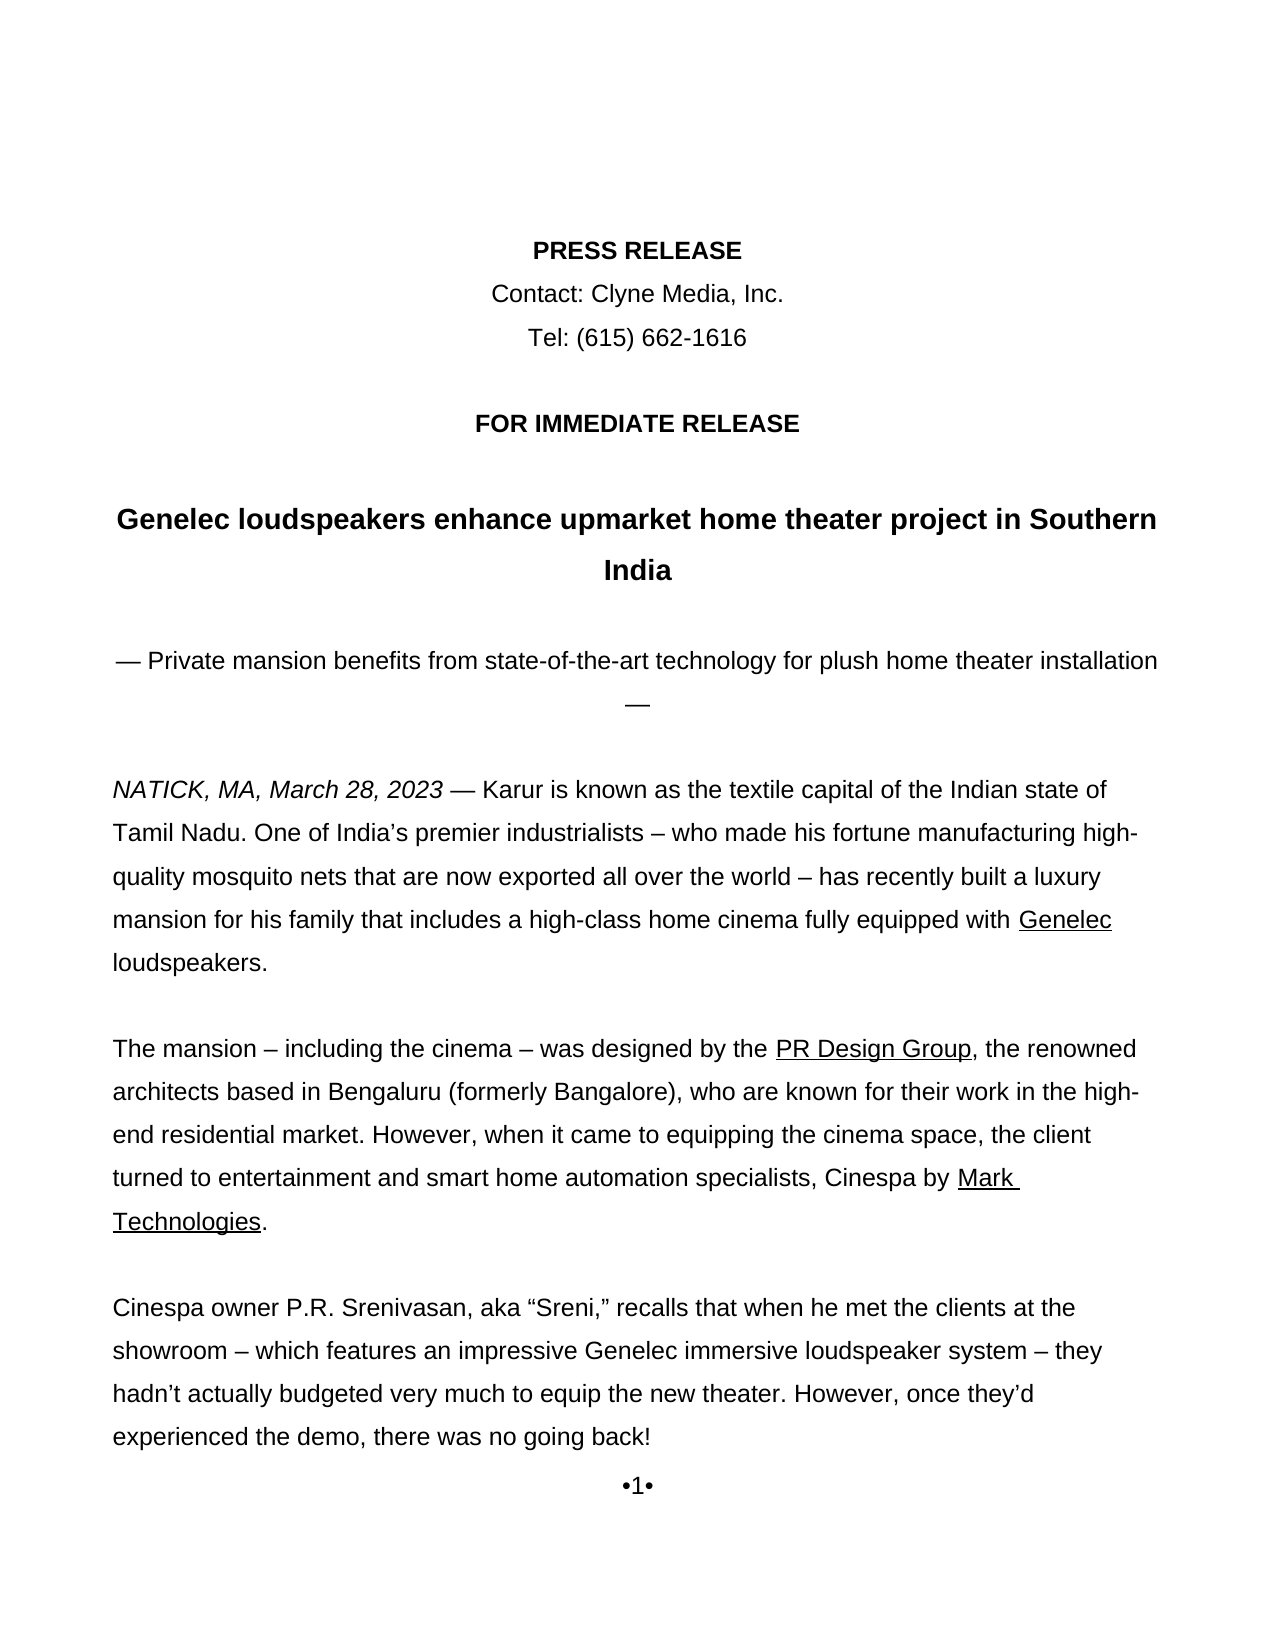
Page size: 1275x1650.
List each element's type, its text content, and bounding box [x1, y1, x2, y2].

text Genelec loudspeakers enhance upmarket home theater project in Southern India [112, 502, 1162, 586]
text — Private mansion benefits from state-of-the-art technology for plush home theater installation — [112, 646, 1162, 718]
text The mansion – including the cinema – was designed by the PR Design Group, the renowned architects based in Bengaluru (formerly Bangalore), who are known for their work in the high-end residential market. However, when it came to equipping the cinema space, the client turned to entertainment and smart home automation specialists, Cinespa by Mark Technologies. [112, 1034, 1162, 1235]
text Tel: (615) 662-1616 [112, 322, 1162, 351]
text FOR IMMEDIATE RELEASE [112, 409, 1162, 437]
text Contact: Clyne Media, Inc. [112, 279, 1162, 308]
text NATICK, MA, March 28, 2023 — Karur is known as the textile capital of the Indian state of Tamil Nadu. One of India’s premier industrialists – who made his fortune manufacturing high-quality mosquito nets that are now exported all over the world – has recently built a luxury mansion for his family that includes a high-class home cinema fully equipped with Genelec loudspeakers. [112, 775, 1162, 977]
text Cinespa owner P.R. Srenivasan, aka “Sreni,” recalls that when he met the clients at the showroom – which features an impressive Genelec immersive loudspeaker system – they hadn’t actually budgeted very much to equip the new theater. However, once they’d experienced the demo, there was no going back! [112, 1293, 1162, 1451]
text PRESS RELEASE [112, 236, 1162, 265]
